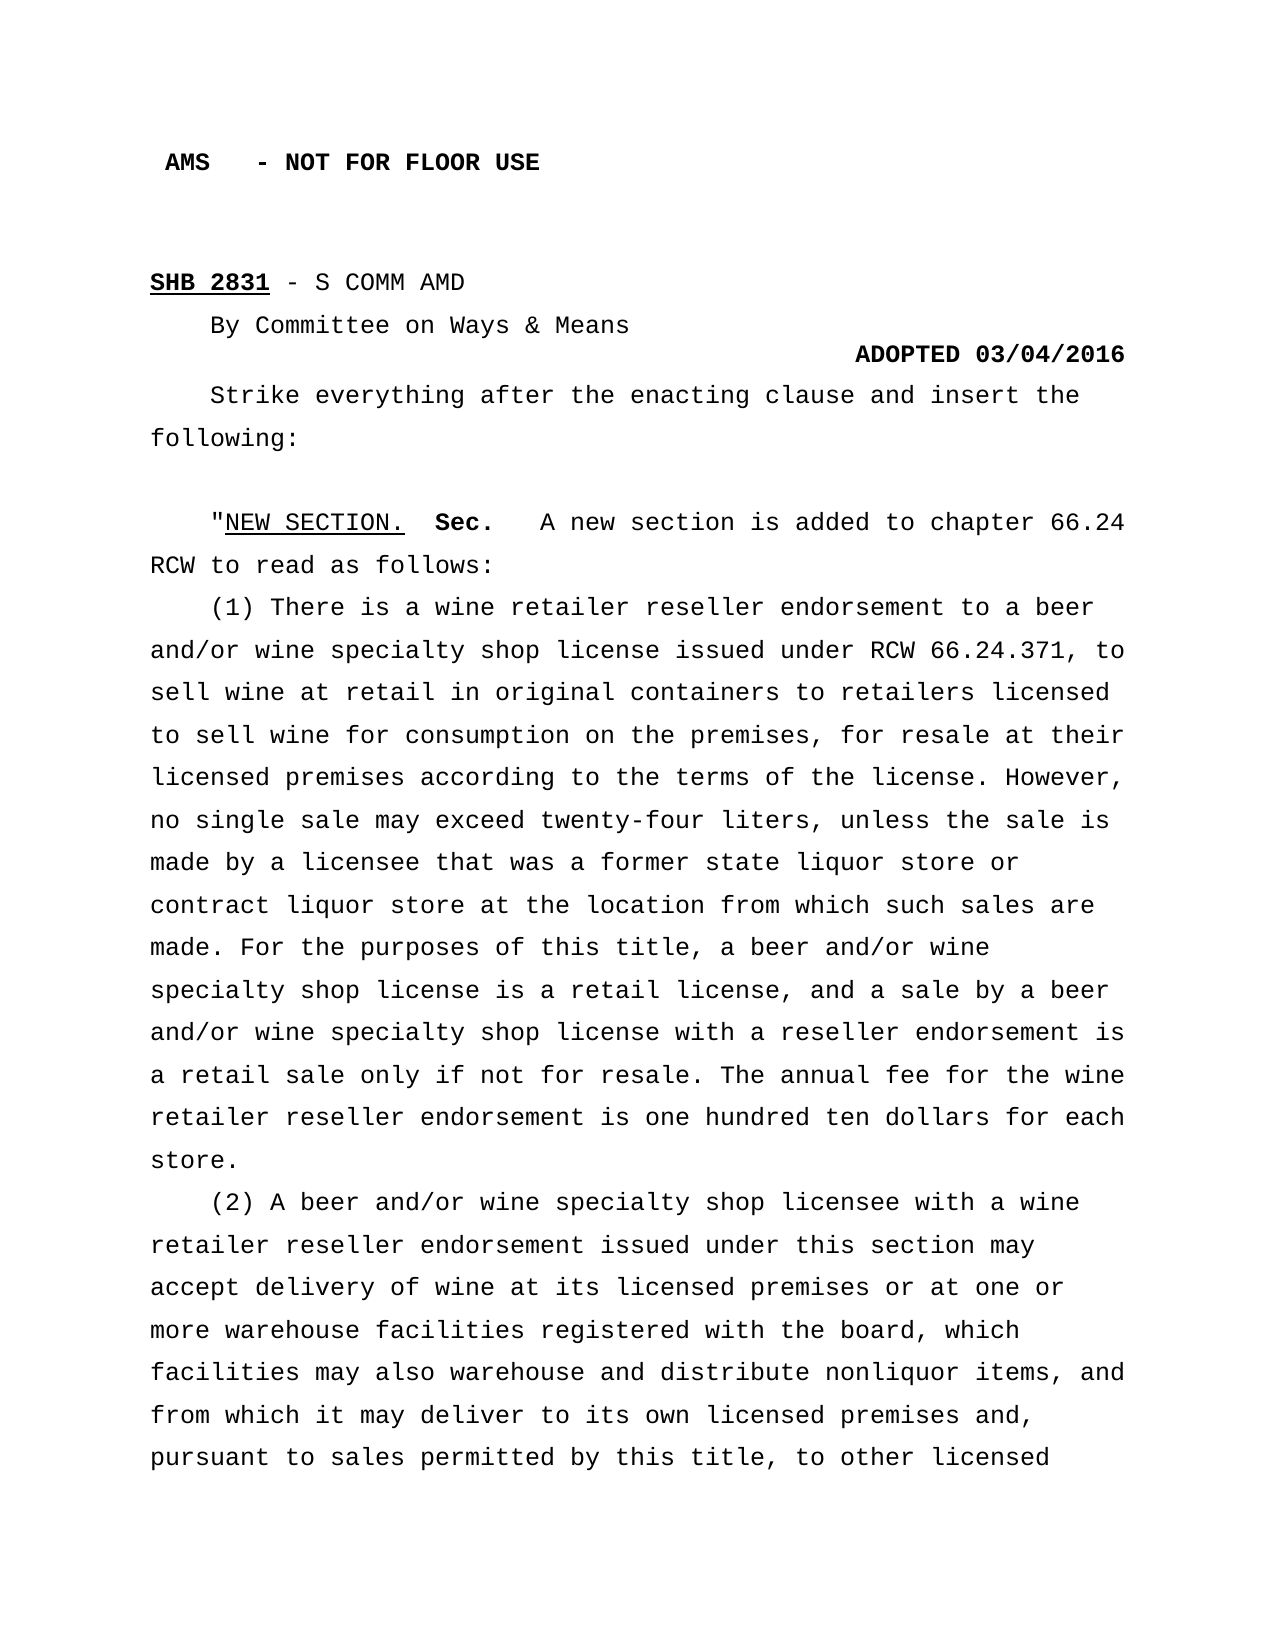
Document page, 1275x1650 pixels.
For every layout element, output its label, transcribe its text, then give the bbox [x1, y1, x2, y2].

text Strike everything after the enacting clause and insert the following: [150, 370, 1125, 455]
text By Committee on Ways & Means [150, 299, 1125, 342]
text "NEW SECTION. Sec. A new section is added to chapter 66.24 RCW to read as follows: [150, 497, 1125, 582]
text (1) There is a wine retailer reseller endorsement to a beer and/or wine specialty shop license issued under RCW 66.24.371, to sell wine at retail in original containers to retailers licensed to sell wine for consumption on the premises, for resale at their licensed premises according to the terms of the license. However, no single sale may exceed twenty-four liters, unless the sale is made by a licensee that was a former state liquor store or contract liquor store at the location from which such sales are made. For the purposes of this title, a beer and/or wine specialty shop license is a retail license, and a sale by a beer and/or wine specialty shop license with a reseller endorsement is a retail sale only if not for resale. The annual fee for the wine retailer reseller endorsement is one hundred ten dollars for each store. [150, 582, 1125, 1177]
text AMS - NOT FOR FLOOR USE [150, 150, 1125, 178]
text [150, 1177, 1125, 1474]
text SHB 2831 - S COMM AMD [150, 257, 1125, 299]
text ADOPTED 03/04/2016 [150, 342, 1125, 370]
